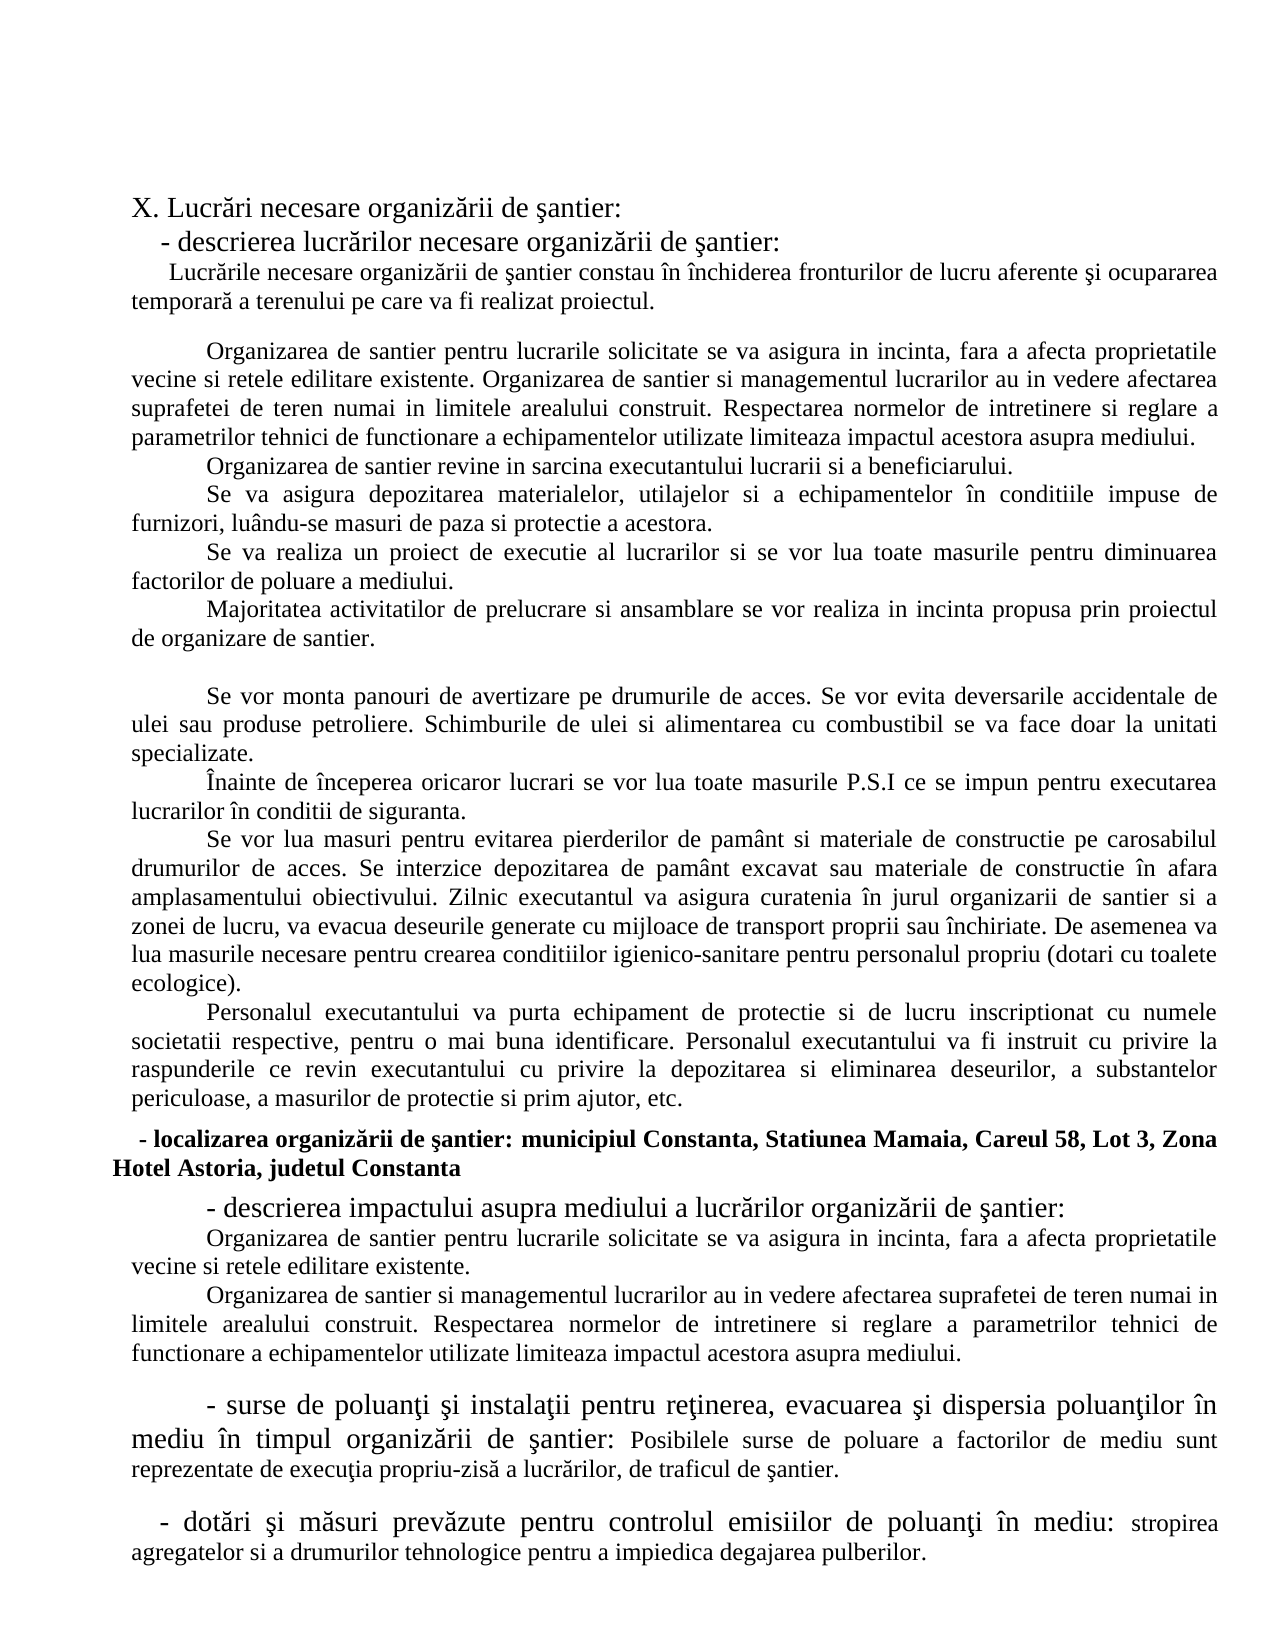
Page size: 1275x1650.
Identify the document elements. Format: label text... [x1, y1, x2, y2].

text Lucrările necesare organizării de şantier constau în închiderea fronturilor de lucru aferente şi ocupararea temporară a terenului pe care va fi realizat proiectul. [131, 257, 1219, 315]
text Organizarea de santier pentru lucrarile solicitate se va asigura in incinta, fara a afecta proprietatile vecine si retele edilitare existente. [131, 1223, 1219, 1280]
text Se vor monta panouri de avertizare pe drumurile de acces. Se vor evita deversarile accidentale de ulei sau produse petroliere. Schimburile de ulei si alimentarea cu combustibil se va face doar la unitati specializate. [131, 681, 1219, 767]
text - surse de poluanţi şi instalaţii pentru reţinerea, evacuarea şi dispersia poluanţilor în mediu în timpul organizării de şantier: Posibilele surse de poluare a factorilor de mediu sunt reprezentate de execuţia propriu-zisă a lucrărilor, de traficul de şantier. [131, 1387, 1219, 1483]
text X. Lucrări necesare organizării de şantier: [131, 190, 1219, 224]
text - descrierea impactului asupra mediului a lucrărilor organizării de şantier: [112, 1194, 1219, 1223]
text Organizarea de santier revine in sarcina executantului lucrarii si a beneficiarului. [131, 451, 1219, 479]
text - descrierea lucrărilor necesare organizării de şantier: [131, 224, 1219, 257]
text Se va realiza un proiect de executie al lucrarilor si se vor lua toate masurile pentru diminuarea factorilor de poluare a mediului. [131, 537, 1219, 594]
text Organizarea de santier si managementul lucrarilor au in vedere afectarea suprafetei de teren numai in limitele arealului construit. Respectarea normelor de intretinere si reglare a parametrilor tehnici de functionare a echipamentelor utilizate limiteaza impactul acestora asupra mediului. [131, 1280, 1219, 1366]
text Personalul executantului va purta echipament de protectie si de lucru inscriptionat cu numele societatii respective, pentru o mai buna identificare. Personalul executantului va fi instruit cu privire la raspunderile ce revin executantului cu privire la depozitarea si eliminarea deseurilor, a substantelor periculoase, a masurilor de protectie si prim ajutor, etc. [131, 997, 1219, 1112]
text - dotări şi măsuri prevăzute pentru controlul emisiilor de poluanţi în mediu: stropirea agregatelor si a drumurilor tehnologice pentru a impiedica degajarea pulberilor. [131, 1504, 1219, 1566]
text Se vor lua masuri pentru evitarea pierderilor de pamânt si materiale de constructie pe carosabilul drumurilor de acces. Se interzice depozitarea de pamânt excavat sau materiale de constructie în afara amplasamentului obiectivului. Zilnic executantul va asigura curatenia în jurul organizarii de santier si a zonei de lucru, va evacua deseurile generate cu mijloace de transport proprii sau închiriate. De asemenea va lua masurile necesare pentru crearea conditiilor igienico-sanitare pentru personalul propriu (dotari cu toalete ecologice). [131, 824, 1219, 997]
text Organizarea de santier pentru lucrarile solicitate se va asigura in incinta, fara a afecta proprietatile vecine si retele edilitare existente. Organizarea de santier si managementul lucrarilor au in vedere afectarea suprafetei de teren numai in limitele arealului construit. Respectarea normelor de intretinere si reglare a parametrilor tehnici de functionare a echipamentelor utilizate limiteaza impactul acestora asupra mediului. [131, 336, 1219, 451]
text Înainte de începerea oricaror lucrari se vor lua toate masurile P.S.I ce se impun pentru executarea lucrarilor în conditii de siguranta. [131, 767, 1219, 824]
text - localizarea organizării de şantier: municipiul Constanta, Statiunea Mamaia, Careul 58, Lot 3, Zona Hotel Astoria, judetul Constanta [112, 1124, 1219, 1182]
text Se va asigura depozitarea materialelor, utilajelor si a echipamentelor în conditiile impuse de furnizori, luându-se masuri de paza si protectie a acestora. [131, 479, 1219, 537]
text Majoritatea activitatilor de prelucrare si ansamblare se vor realiza in incinta propusa prin proiectul de organizare de santier. [131, 594, 1219, 652]
